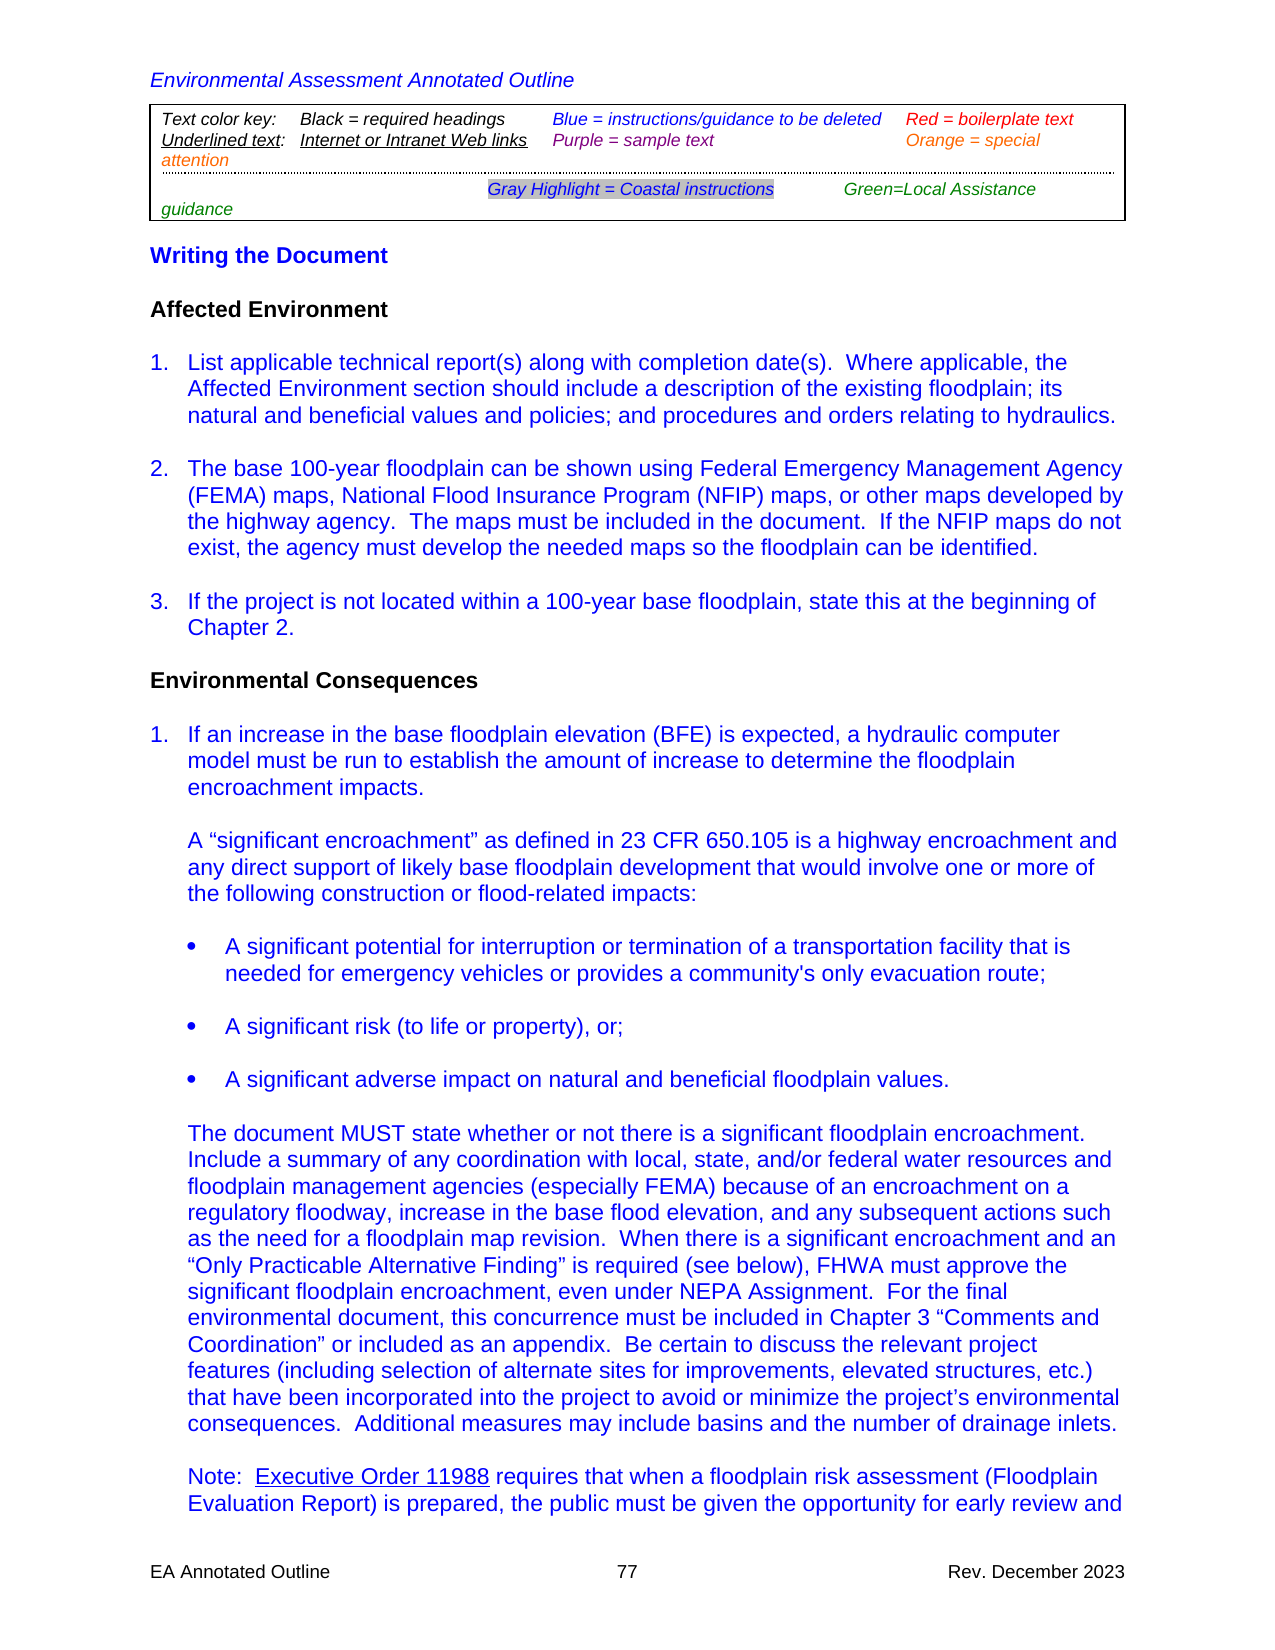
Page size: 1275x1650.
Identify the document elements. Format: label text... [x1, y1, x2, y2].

list A significant potential for interruption or termination of a transportation facility that is needed for emergency vehicles or provides a community's only evacuation route; [187, 933, 1125, 986]
list A significant adverse impact on natural and beneficial floodplain values. [187, 1066, 1125, 1093]
list A significant risk (to life or property), or; [187, 1013, 1125, 1039]
text Affected Environment [150, 296, 1125, 322]
text Writing the Document [150, 242, 1125, 268]
list If the project is not located within a 100-year base floodplain, state this at the beginning of Chapter 2. [150, 588, 1125, 640]
list The base 100-year floodplain can be shown using Federal Emergency Management Agency (FEMA) maps, National Flood Insurance Program (NFIP) maps, or other maps developed by the highway agency. The maps must be included in the document. If the NFIP maps do not exist, the agency must develop the needed maps so the floodplain can be identified. [150, 455, 1125, 561]
list The document MUST state whether or not there is a significant floodplain encroachment. Include a summary of any coordination with local, state, and/or federal water resources and floodplain management agencies (especially FEMA) because of an encroachment on a regulatory floodway, increase in the base flood elevation, and any subsequent actions such as the need for a floodplain map revision. When there is a significant encroachment and an “Only Practicable Alternative Finding” is required (see below), FHWA must approve the significant floodplain encroachment, even under NEPA Assignment. For the final environmental document, this concurrence must be included in Chapter 3 “Comments and Coordination” or included as an appendix. Be certain to discuss the relevant project features (including selection of alternate sites for improvements, elevated structures, etc.) that have been incorporated into the project to avoid or minimize the project’s environmental consequences. Additional measures may include basins and the number of drainage inlets. [187, 1120, 1125, 1436]
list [187, 1463, 1125, 1516]
list List applicable technical report(s) along with completion date(s). Where applicable, the Affected Environment section should include a description of the existing floodplain; its natural and beneficial values and policies; and procedures and orders relating to hydraulics. [150, 349, 1125, 428]
list A “significant encroachment” as defined in 23 CFR 650.105 is a highway encroachment and any direct support of likely base floodplain development that would involve one or more of the following construction or flood-related impacts: [187, 827, 1125, 906]
text Environmental Consequences [150, 667, 1125, 694]
list If an increase in the base floodplain elevation (BFE) is expected, a hydraulic computer model must be run to establish the amount of increase to determine the floodplain encroachment impacts. [150, 721, 1125, 800]
